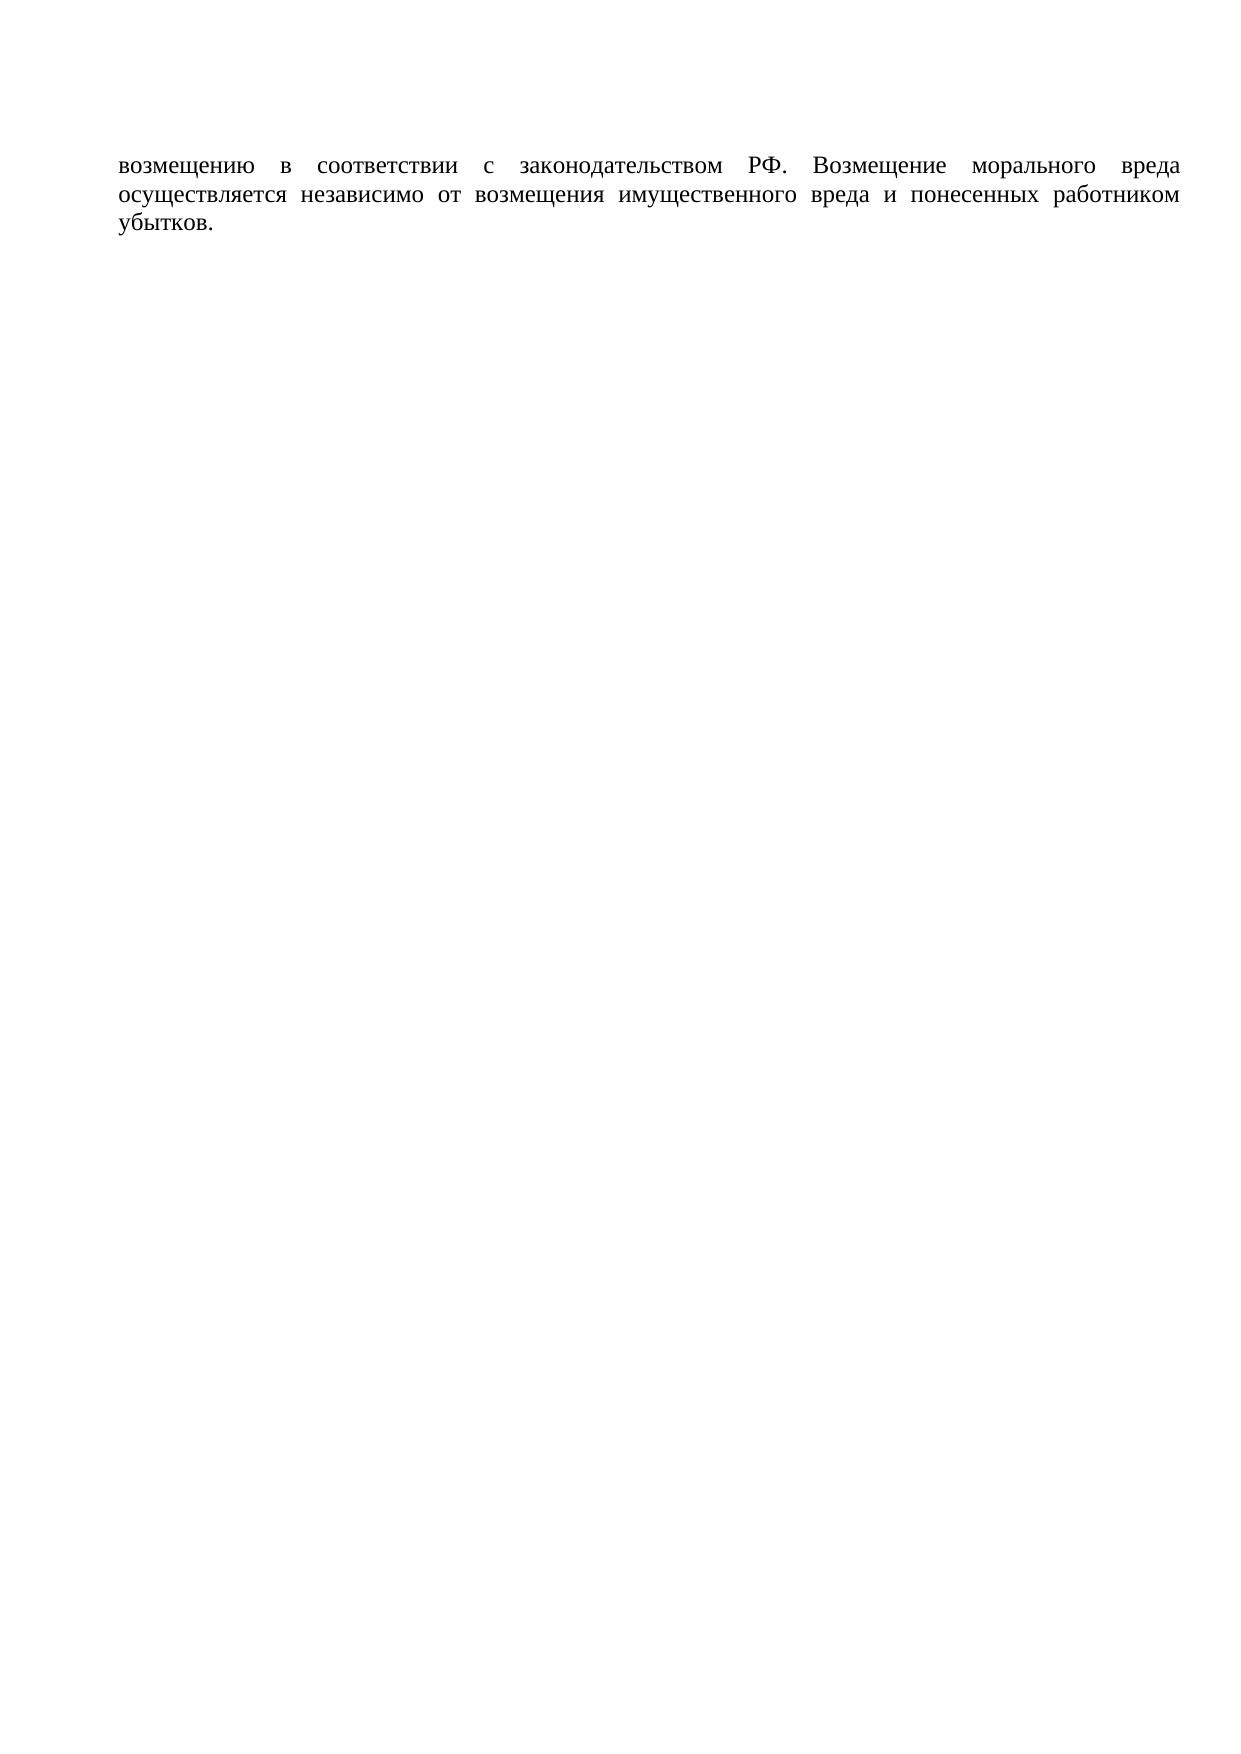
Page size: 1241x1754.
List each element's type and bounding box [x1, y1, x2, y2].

text [118, 150, 1181, 236]
